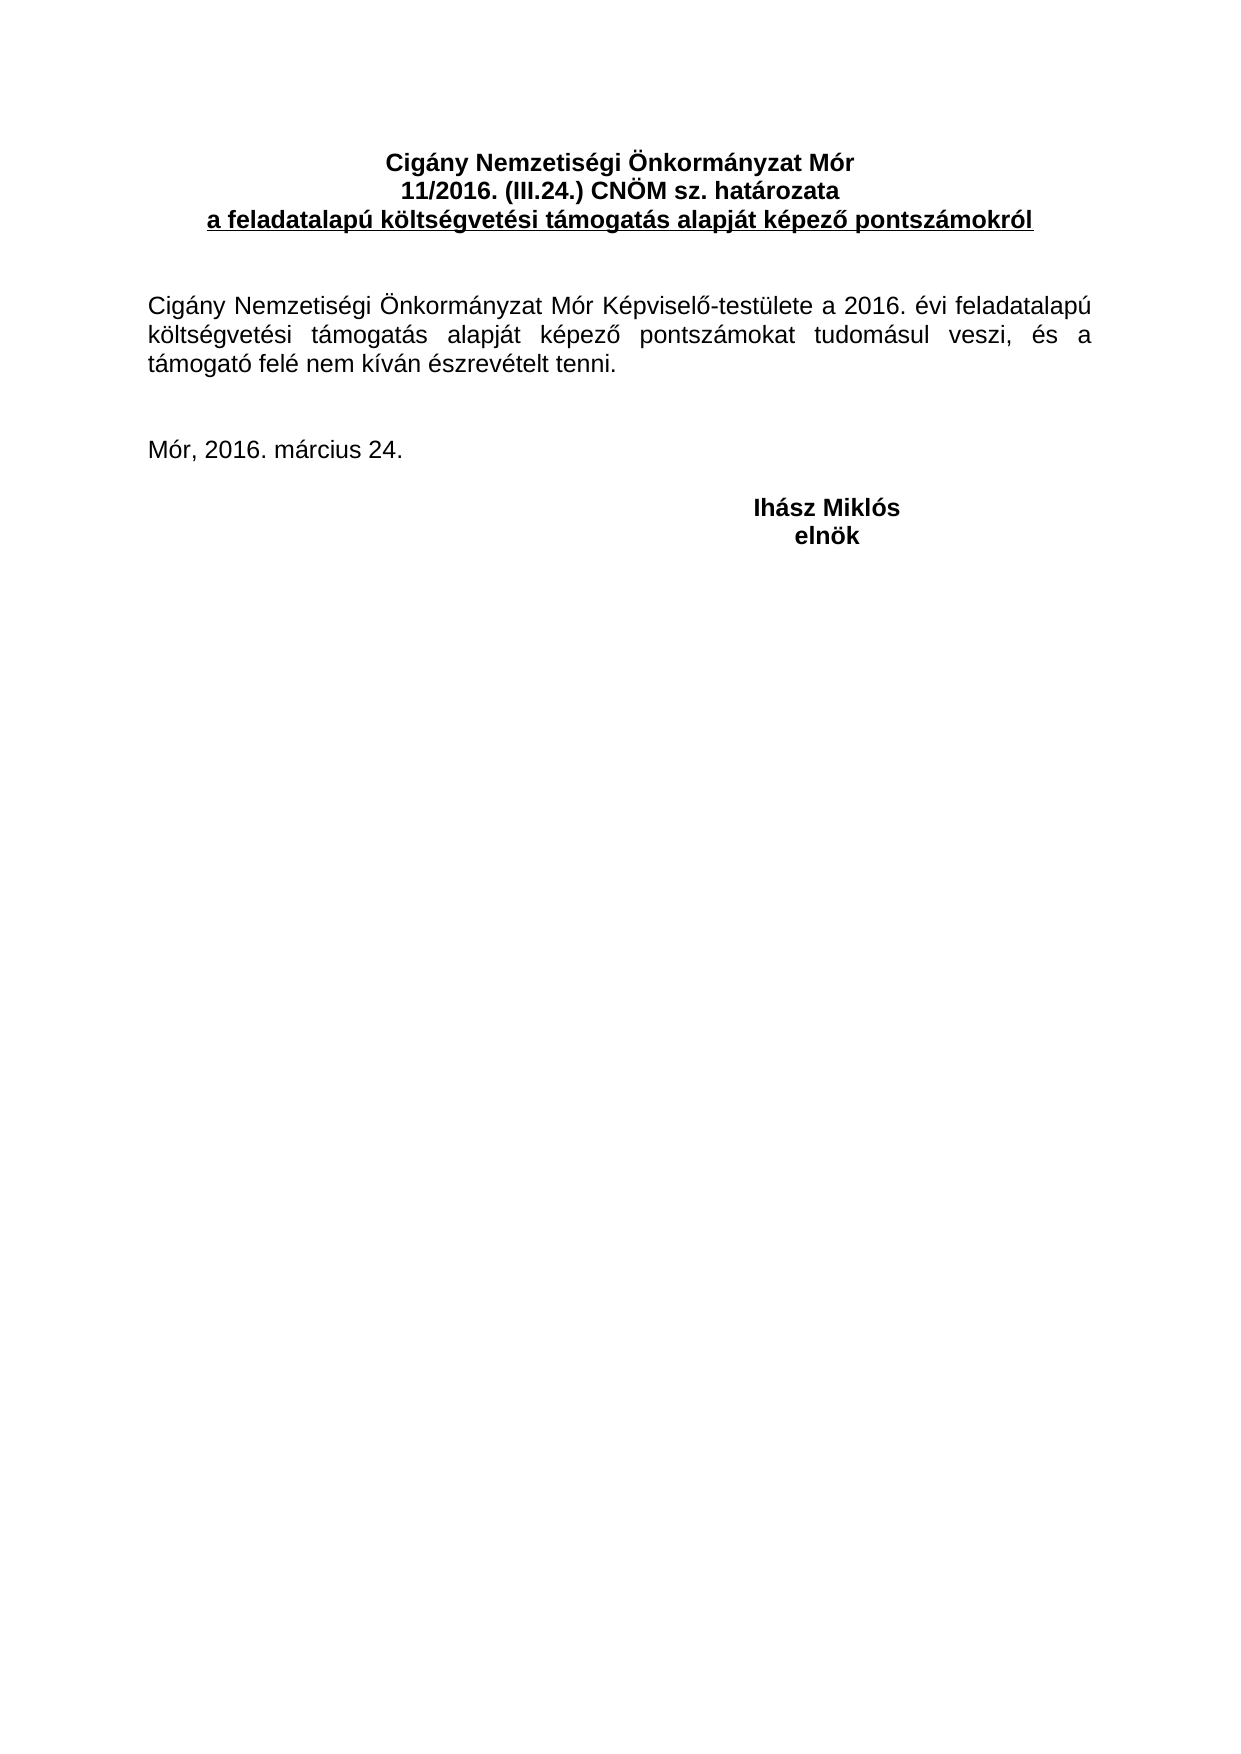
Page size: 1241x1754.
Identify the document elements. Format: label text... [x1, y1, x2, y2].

text Cigány Nemzetiségi Önkormányzat Mór Képviselő-testülete a 2016. évi feladatalapú költségvetési támogatás alapját képező pontszámokat tudomásul veszi, és a támogató felé nem kíván észrevételt tenni. [148, 291, 1093, 378]
text elnök [148, 521, 1093, 550]
text a feladatalapú költségvetési támogatás alapját képező pontszámokról [148, 205, 1093, 234]
text 11/2016. (III.24.) CNÖM sz. határozata [148, 176, 1093, 205]
text Cigány Nemzetiségi Önkormányzat Mór [148, 148, 1093, 176]
text Ihász Miklós [148, 493, 1093, 521]
text Mór, 2016. március 24. [148, 435, 1093, 464]
